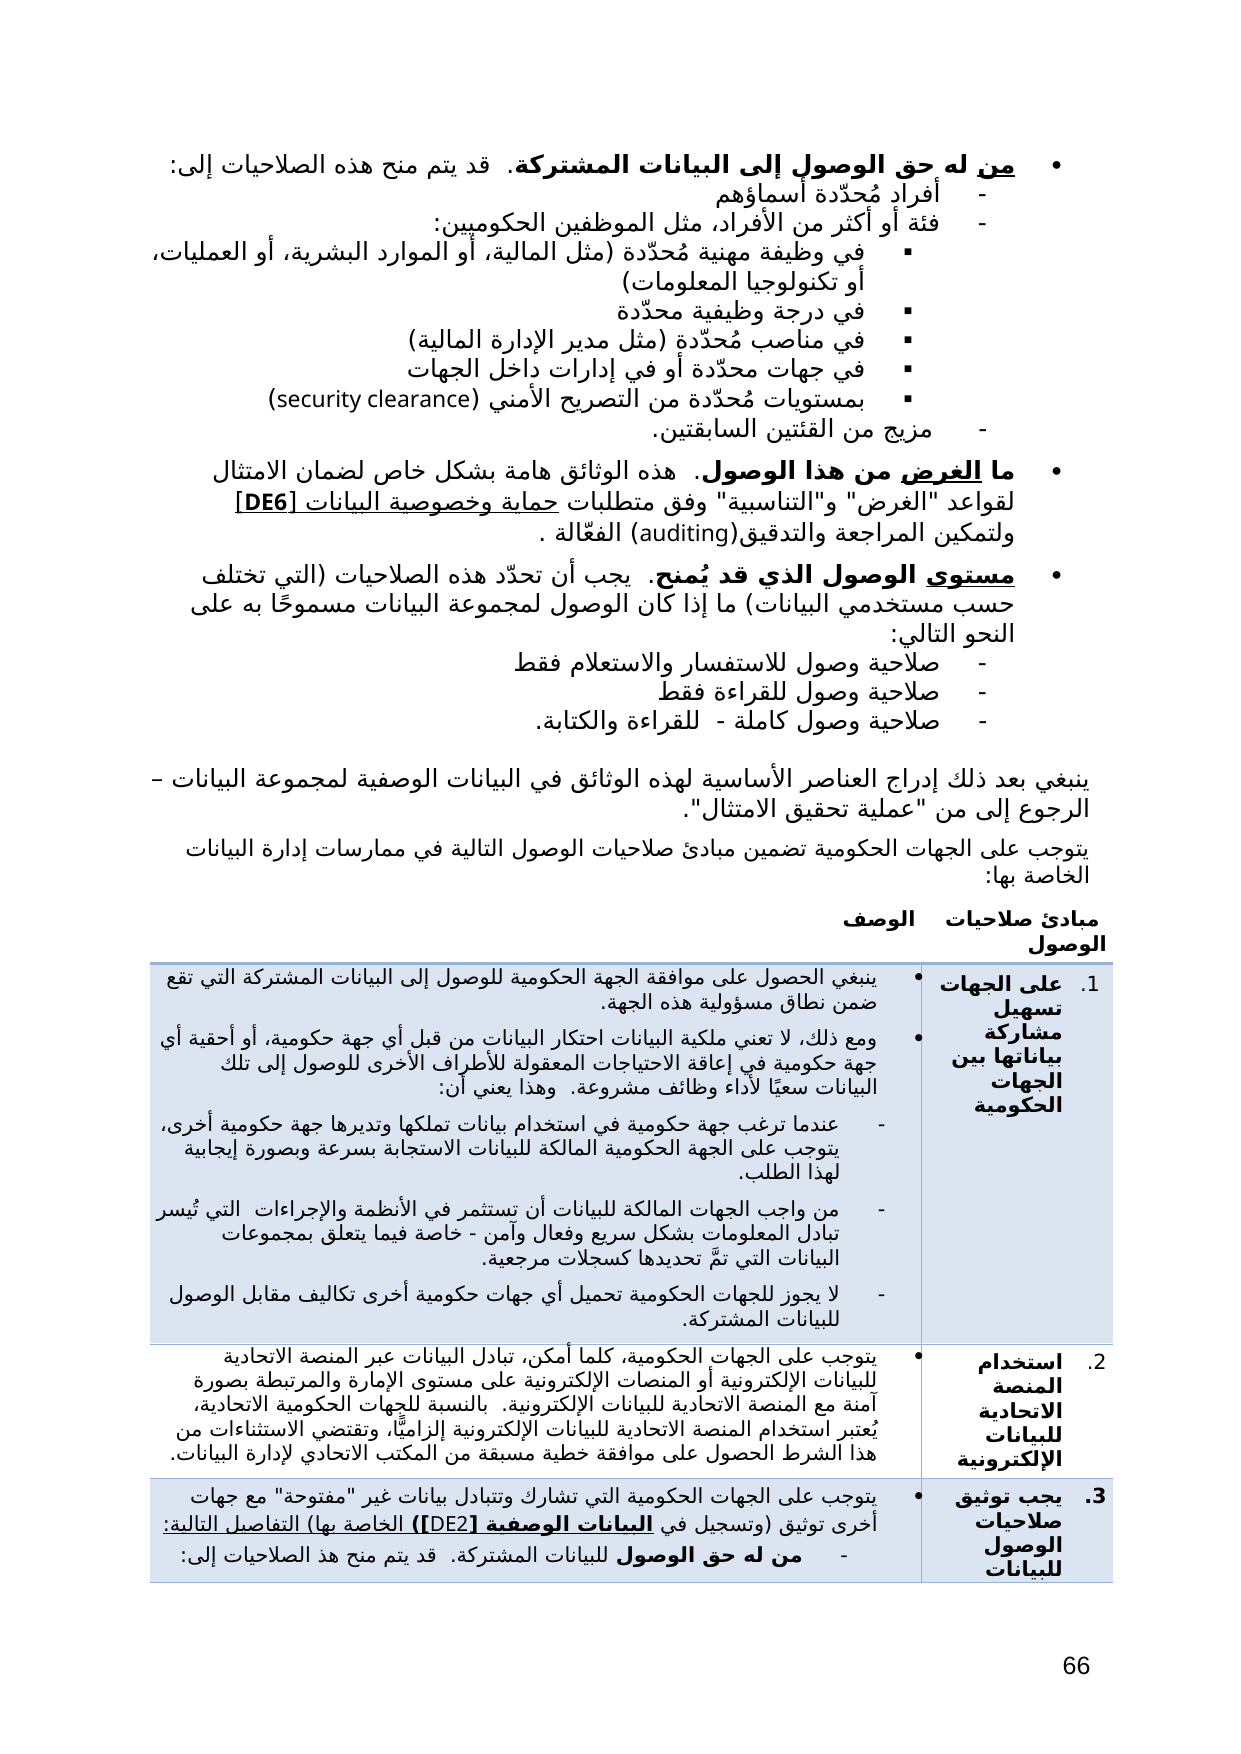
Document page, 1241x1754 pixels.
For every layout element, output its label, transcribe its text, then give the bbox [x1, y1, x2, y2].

table_cell على الجهات تسهيل مشاركة بياناتها بين الجهات الحكومية [922, 965, 1069, 1343]
table_cell 2. [1069, 1345, 1113, 1478]
list في مناصب مُحدّدة (مثل مدير الإدارة المالية) [150, 325, 903, 354]
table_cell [150, 1479, 921, 1582]
list صلاحية وصول للاستفسار والاستعلام فقط [150, 648, 978, 677]
table_header الوصف [150, 901, 921, 962]
list صلاحية وصول كاملة - للقراءة والكتابة. [150, 706, 978, 735]
list صلاحية وصول للقراءة فقط [150, 677, 978, 706]
list بمستويات مُحدّدة من التصريح الأمني (security clearance) [150, 383, 903, 414]
list أفراد مُحدّدة أسماؤهم [150, 179, 978, 208]
table_cell ينبغي الحصول على موافقة الجهة الحكومية للوصول إلى البيانات المشتركة التي تقع ضمن نطاق مسؤولية هذه الجهة. ومع ذلك، لا تعني ملكية البيانات احتكار البيانات من قبل أي جهة حكومية، أو أحقية أي جهة حكومية في إعاقة الاحتياجات المعقولة للأطراف الأخرى للوصول إلى تلك البيانات سعيًا لأداء وظائف مشروعة. وهذا يعني أن: عندما ترغب جهة حكومية في استخدام بيانات تملكها وتديرها جهة حكومية أخرى، يتوجب على الجهة الحكومية المالكة للبيانات الاستجابة بسرعة وبصورة إيجابية لهذا الطلب. من واجب الجهات المالكة للبيانات أن تستثمر في الأنظمة والإجراءات التي تُيسر تبادل المعلومات بشكل سريع وفعال وآمن - خاصة فيما يتعلق بمجموعات البيانات التي تمَّ تحديدها كسجلات مرجعية. لا يجوز للجهات الحكومية تحميل أي جهات حكومية أخرى تكاليف مقابل الوصول للبيانات المشتركة. [150, 965, 921, 1343]
text ينبغي بعد ذلك إدراج العناصر الأساسية لهذه الوثائق في البيانات الوصفية لمجموعة البيانات – الرجوع إلى من "عملية تحقيق الامتثال". [150, 764, 1090, 823]
table_cell يتوجب على الجهات الحكومية، كلما أمكن، تبادل البيانات عبر المنصة الاتحادية للبيانات الإلكترونية أو المنصات الإلكترونية على مستوى الإمارة والمرتبطة بصورة آمنة مع المنصة الاتحادية للبيانات الإلكترونية. بالنسبة للجهات الحكومية الاتحادية، يُعتبر استخدام المنصة الاتحادية للبيانات الإلكترونية إلزاميًّا، وتقتضي الاستثناءات من هذا الشرط الحصول على موافقة خطية مسبقة من المكتب الاتحادي لإدارة البيانات. [150, 1345, 921, 1478]
list في جهات محدّدة أو في إدارات داخل الجهات [150, 354, 903, 383]
list في وظيفة مهنية مُحدّدة (مثل المالية، أو الموارد البشرية، أو العمليات، أو تكنولوجيا المعلومات) [150, 237, 903, 296]
list في درجة وظيفية محدّدة [150, 296, 903, 325]
list مستوى الوصول الذي قد يُمنح. يجب أن تحدّد هذه الصلاحيات (التي تختلف حسب مستخدمي البيانات) ما إذا كان الوصول لمجموعة البيانات مسموحًا به على النحو التالي: [150, 560, 1053, 648]
table_cell استخدام المنصة الاتحادية للبيانات الإلكترونية [922, 1345, 1069, 1478]
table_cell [922, 1479, 1069, 1582]
list من له حق الوصول إلى البيانات المشتركة. قد يتم منح هذه الصلاحيات إلى: [150, 150, 1053, 179]
list يتوجب على الجهات الحكومية تضمين مبادئ صلاحيات الوصول التالية في ممارسات إدارة البيانات الخاصة بها: [150, 835, 1090, 889]
list ما الغرض من هذا الوصول. هذه الوثائق هامة بشكل خاص لضمان الامتثال لقواعد "الغرض" و"التناسبية" وفق متطلبات حماية وخصوصية البيانات [DE6] ولتمكين المراجعة والتدقيق(auditing) الفعّالة . [150, 456, 1053, 548]
table_cell 1. [1069, 965, 1113, 1343]
table_cell 3. [1069, 1479, 1113, 1582]
table_header مبادئ صلاحيات الوصول [921, 901, 1113, 962]
list فئة أو أكثر من الأفراد، مثل الموظفين الحكوميين: [150, 208, 978, 237]
list مزيج من القئتين السابقتين. [150, 414, 978, 444]
